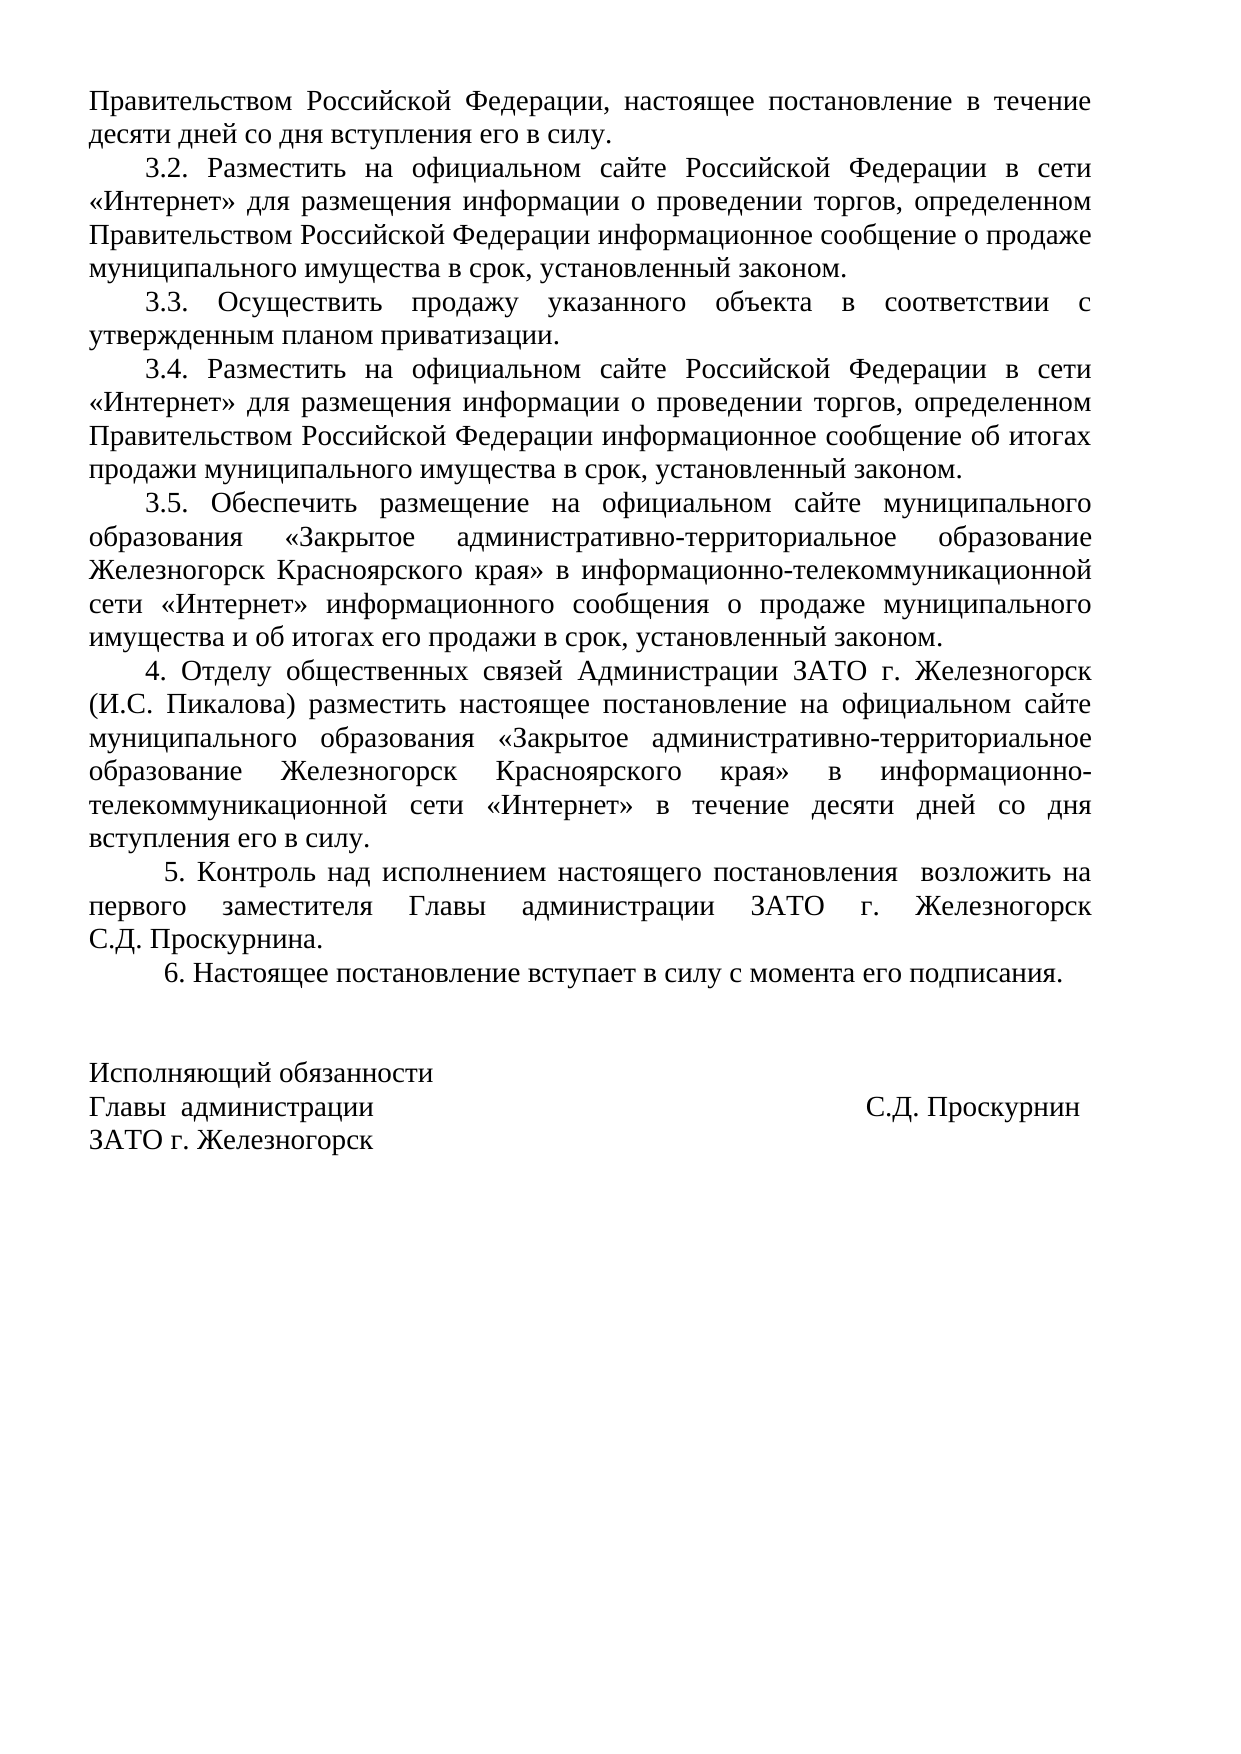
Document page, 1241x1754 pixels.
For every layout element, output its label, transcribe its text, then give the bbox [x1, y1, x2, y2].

table_header С.Д. Проскурнин [694, 1055, 1093, 1189]
text 4. Отделу общественных связей Администрации ЗАТО г. Железногорск (И.С. Пикалова) разместить настоящее постановление на официальном сайте муниципального образования «Закрытое административно-территориальное образование Железногорск Красноярского края» в информационно-телекоммуникационной сети «Интернет» в течение десяти дней со дня вступления его в силу. [88, 653, 1092, 854]
text 3.3. Осуществить продажу указанного объекта в соответствии с утвержденным планом приватизации. [88, 284, 1092, 351]
text 3.4. Разместить на официальном сайте Российской Федерации в сети «Интернет» для размещения информации о проведении торгов, определенном Правительством Российской Федерации информационное сообщение об итогах продажи муниципального имущества в срок, установленный законом. [88, 351, 1092, 485]
text 6. Настоящее постановление вступает в силу с момента его подписания. [88, 955, 1092, 988]
text 5. Контроль над исполнением настоящего постановления возложить на первого заместителя Главы администрации ЗАТО г. Железногорск С.Д. Проскурнина. [88, 854, 1092, 955]
text 3.5. Обеспечить размещение на официальном сайте муниципального образования «Закрытое административно-территориальное образование Железногорск Красноярского края» в информационно-телекоммуникационной сети «Интернет» информационного сообщения о продаже муниципального имущества и об итогах его продажи в срок, установленный законом. [88, 485, 1092, 653]
text 3.2. Разместить на официальном сайте Российской Федерации в сети «Интернет» для размещения информации о проведении торгов, определенном Правительством Российской Федерации информационное сообщение о продаже муниципального имущества в срок, установленный законом. [88, 150, 1092, 284]
table_header Исполняющий обязанности Главы администрации ЗАТО г. Железногорск [77, 1055, 694, 1189]
